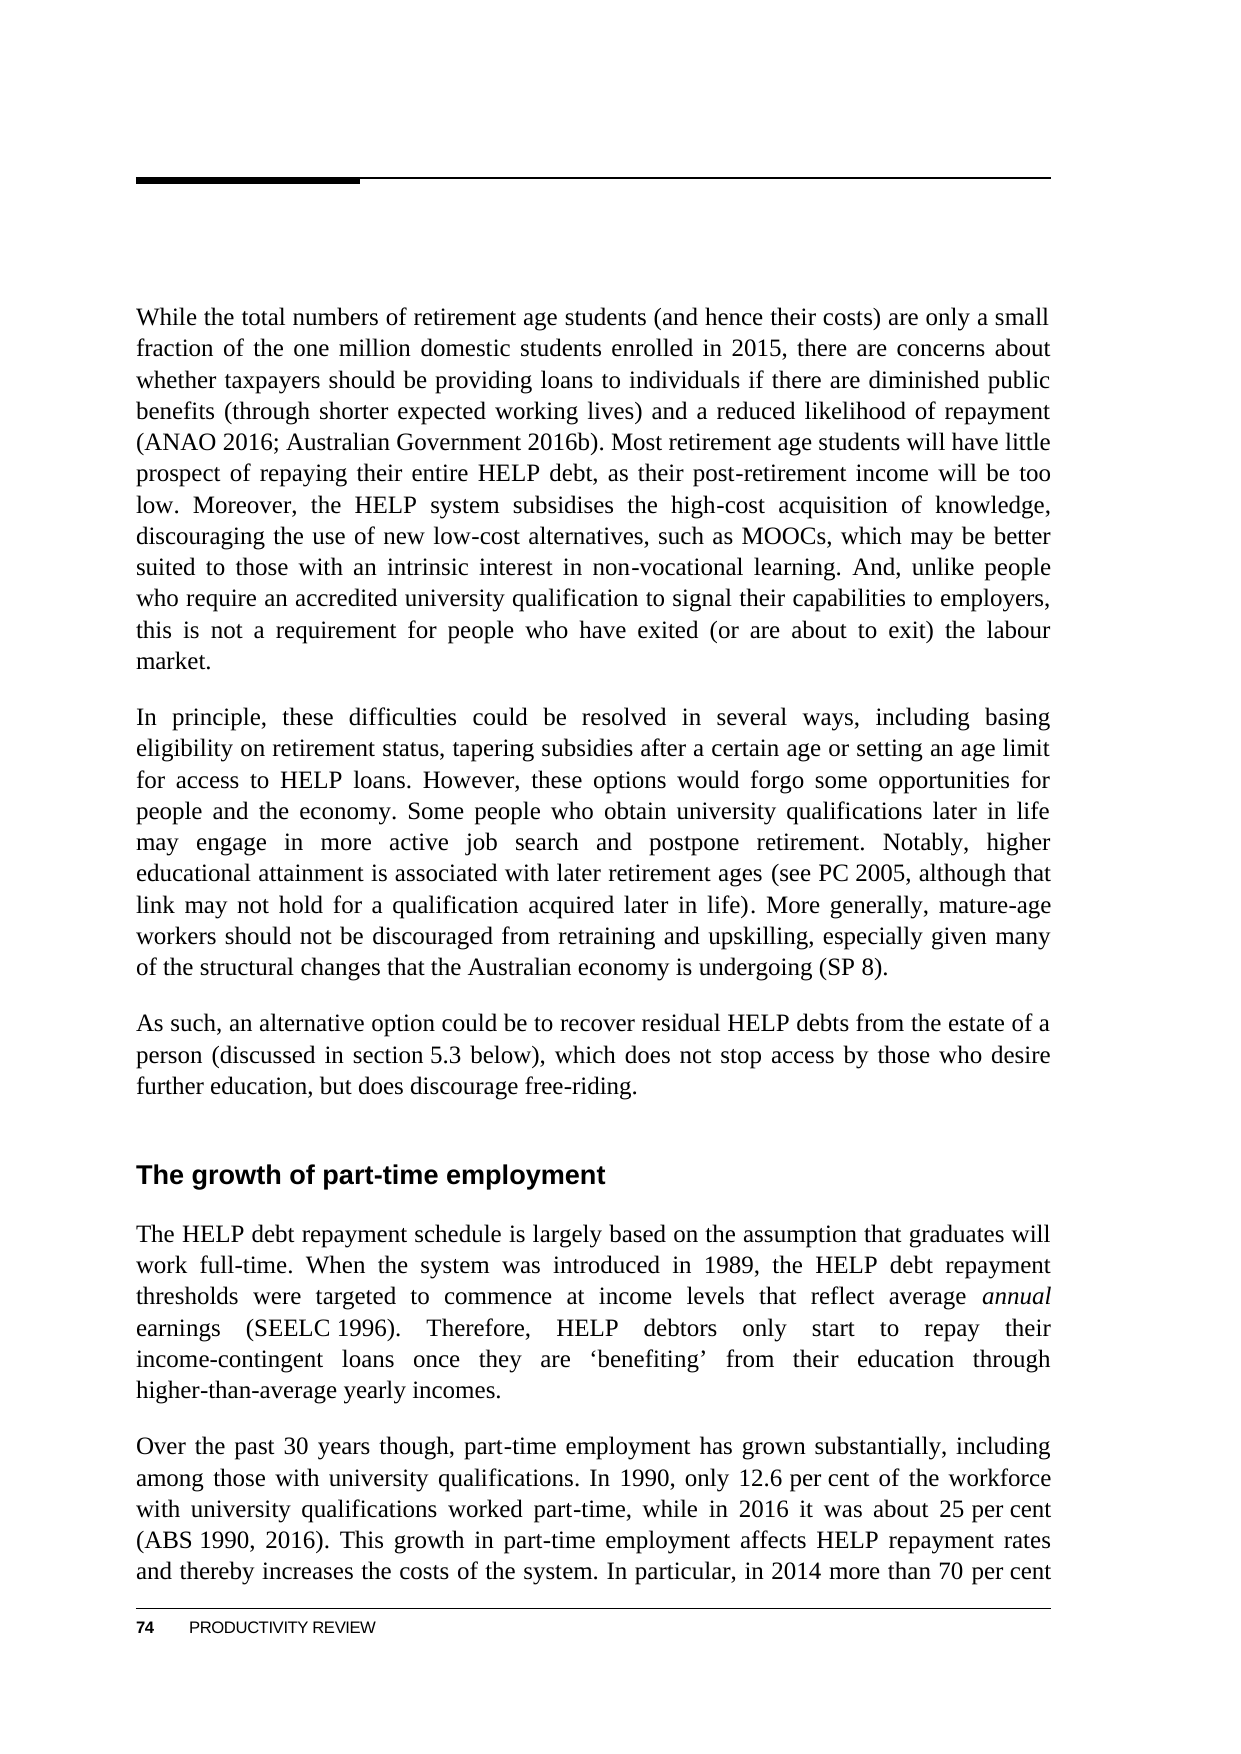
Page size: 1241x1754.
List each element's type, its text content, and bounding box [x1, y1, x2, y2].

text In principle, these difficulties could be resolved in several ways, including basing eligibility on retirement status, tapering subsidies after a certain age or setting an age limit for access to HELP loans. However, these options would forgo some opportunities for people and the economy. Some people who obtain university qualifications later in life may engage in more active job search and postpone retirement. Notably, higher educational attainment is associated with later retirement ages (see PC 2005, although that link may not hold for a qualification acquired later in life). More generally, mature-age workers should not be discouraged from retraining and upskilling, especially given many of the structural changes that the Australian economy is undergoing (SP 8). [136, 700, 1051, 981]
text While the total numbers of retirement age students (and hence their costs) are only a small fraction of the one million domestic students enrolled in 2015, there are concerns about whether taxpayers should be providing loans to individuals if there are diminished public benefits (through shorter expected working lives) and a reduced likelihood of repayment (ANAO 2016; Australian Government 2016b). Most retirement age students will have little prospect of repaying their entire HELP debt, as their post-retirement income will be too low. Moreover, the HELP system subsidises the high-cost acquisition of knowledge, discouraging the use of new low-cost alternatives, such as MOOCs, which may be better suited to those with an intrinsic interest in non-vocational learning. And, unlike people who require an accredited university qualification to signal their capabilities to employers, this is not a requirement for people who have exited (or are about to exit) the labour market. [136, 300, 1051, 675]
text As such, an alternative option could be to recover residual HELP debts from the estate of a person (discussed in section 5.3 below), which does not stop access by those who desire further education, but does discourage free-riding. [136, 1006, 1051, 1100]
subtitle The growth of part-time employment [136, 1158, 1051, 1191]
text The HELP debt repayment schedule is largely based on the assumption that graduates will work full-time. When the system was introduced in 1989, the HELP debt repayment thresholds were targeted to commence at income levels that reflect average annual earnings (SEELC 1996). Therefore, HELP debtors only start to repay their income-contingent loans once they are ‘benefiting’ from their education through higher-than-average yearly incomes. [136, 1216, 1051, 1404]
